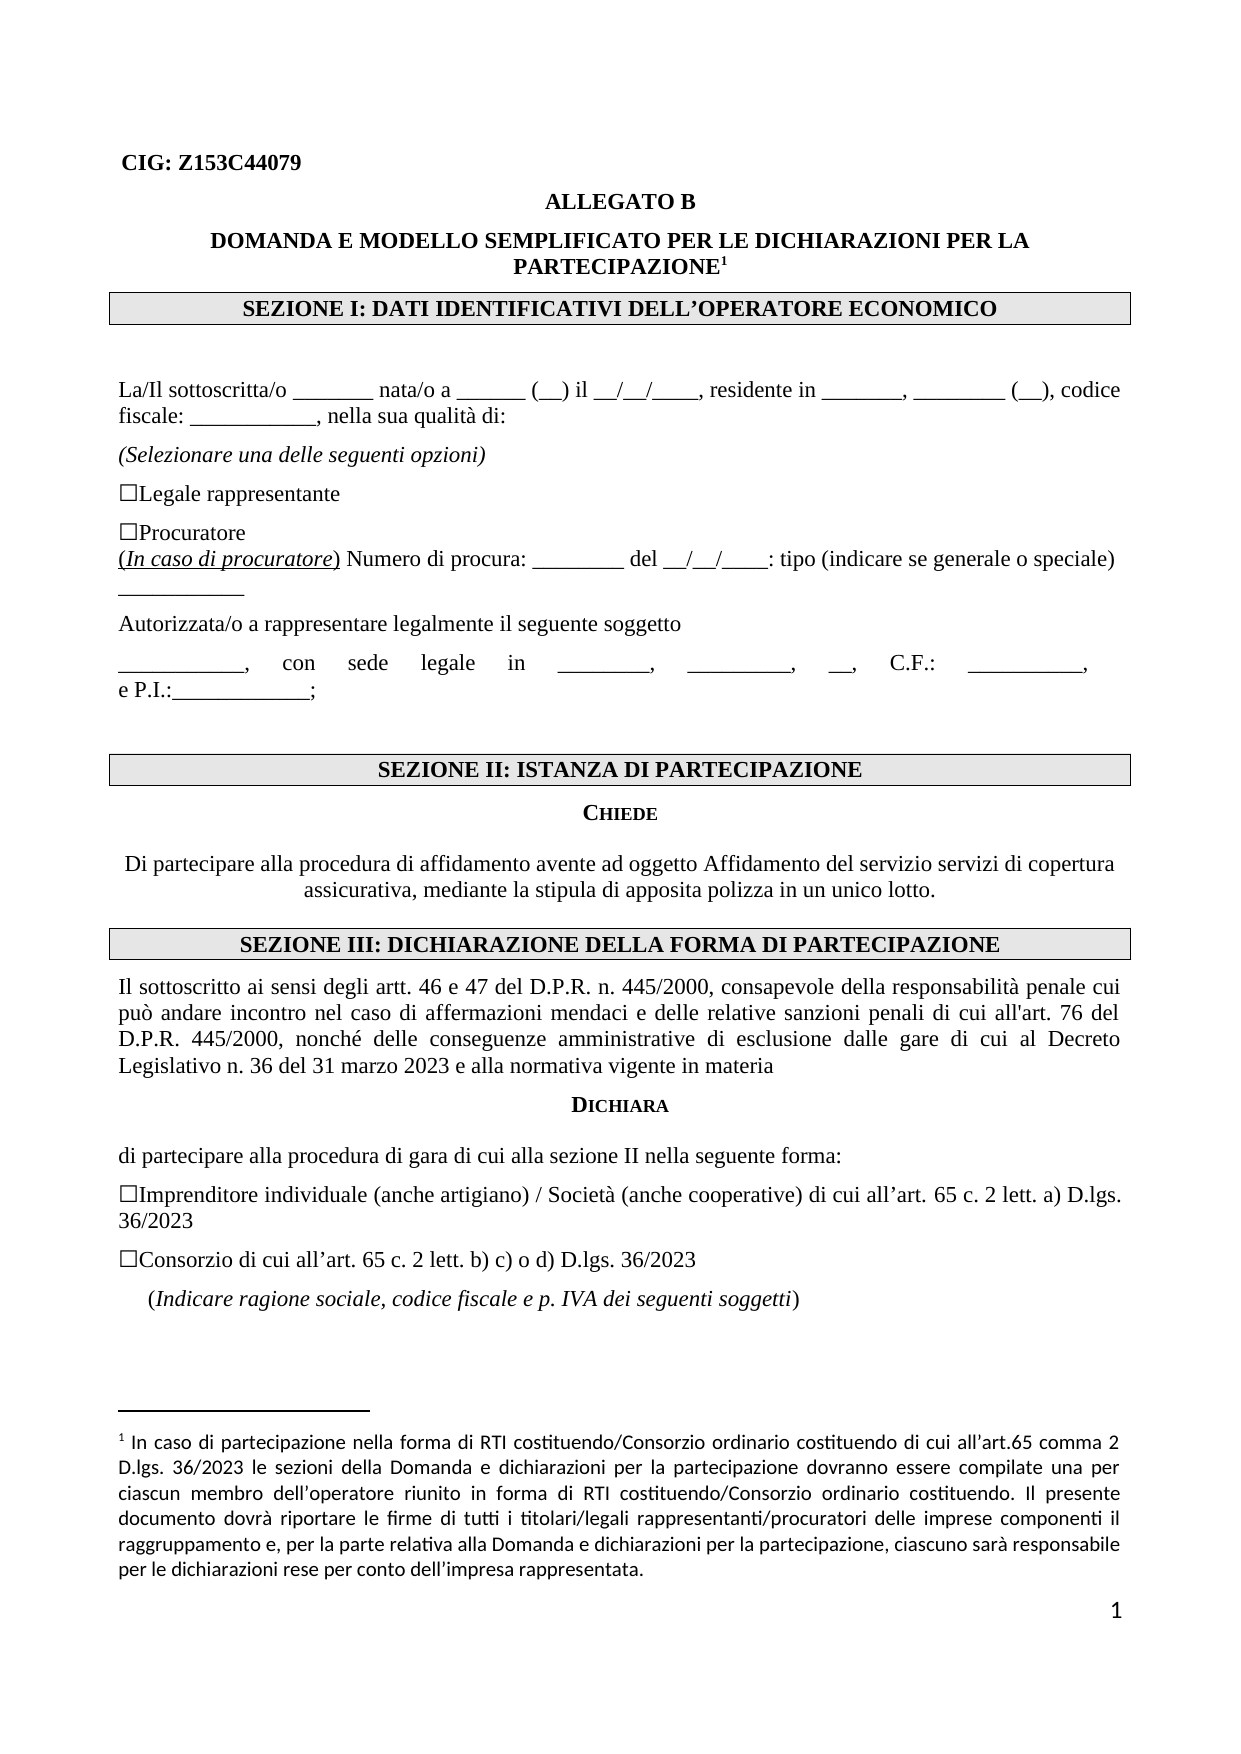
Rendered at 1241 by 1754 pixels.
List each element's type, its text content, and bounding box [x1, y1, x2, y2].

text Imprenditore individuale (anche artigiano) / Società (anche cooperative) di cui all’art. 65 c. 2 lett. a) D.lgs. 36/2023 [118, 1181, 1122, 1233]
text ___________, con sede legale in ________, _________, __, C.F.: __________, e P.I.:____________; [118, 649, 1122, 702]
text Legale rappresentante [118, 480, 1122, 506]
text di partecipare alla procedura di gara di cui alla sezione II nella seguente forma: [118, 1142, 1122, 1168]
text CIG: Z153C44079 [121, 149, 1119, 176]
text Procuratore (In caso di procuratore) Numero di procura: ________ del __/__/____: tipo (indicare se generale o speciale) ___________ [118, 519, 1122, 598]
text SEZIONE II: ISTANZA DI PARTECIPAZIONE [110, 755, 1130, 785]
text SEZIONE III: DICHIARAZIONE DELLA FORMA DI PARTECIPAZIONE [110, 929, 1130, 959]
text Il sottoscritto ai sensi degli artt. 46 e 47 del D.P.R. n. 445/2000, consapevole della responsabilità penale cui può andare incontro nel caso di affermazioni mendaci e delle relative sanzioni penali di cui all'art. 76 del D.P.R. 445/2000, nonché delle conseguenze amministrative di esclusione dalle gare di cui al Decreto Legislativo n. 36 del 31 marzo 2023 e alla normativa vigente in materia [118, 973, 1122, 1078]
text (Indicare ragione sociale, codice fiscale e p. IVA dei seguenti soggetti) [148, 1285, 1122, 1311]
text Consorzio di cui all’art. 65 c. 2 lett. b) c) o d) D.lgs. 36/2023 [118, 1246, 1122, 1272]
subtitle Di partecipare alla procedura di affidamento avente ad oggetto Affidamento del servizio servizi di copertura assicurativa, mediante la stipula di apposita polizza in un unico lotto. [118, 850, 1122, 903]
text Autorizzata/o a rappresentare legalmente il seguente soggetto [118, 611, 1122, 637]
text SEZIONE I: DATI IDENTIFICATIVI DELL’OPERATORE ECONOMICO [110, 293, 1130, 324]
subtitle Chiede [118, 798, 1122, 825]
text La/Il sottoscritta/o _______ nata/o a ______ (__) il __/__/____, residente in _______, ________ (__), codice fiscale: ___________, nella sua qualità di: [118, 376, 1122, 429]
text (Selezionare una delle seguenti opzioni) [118, 441, 1122, 468]
subtitle Dichiara [118, 1091, 1122, 1117]
subtitle ALLEGATO B [118, 188, 1122, 214]
subtitle DOMANDA E MODELLO SEMPLIFICATO PER LE DICHIARAZIONI PER LA PARTECIPAZIONE [118, 227, 1122, 279]
